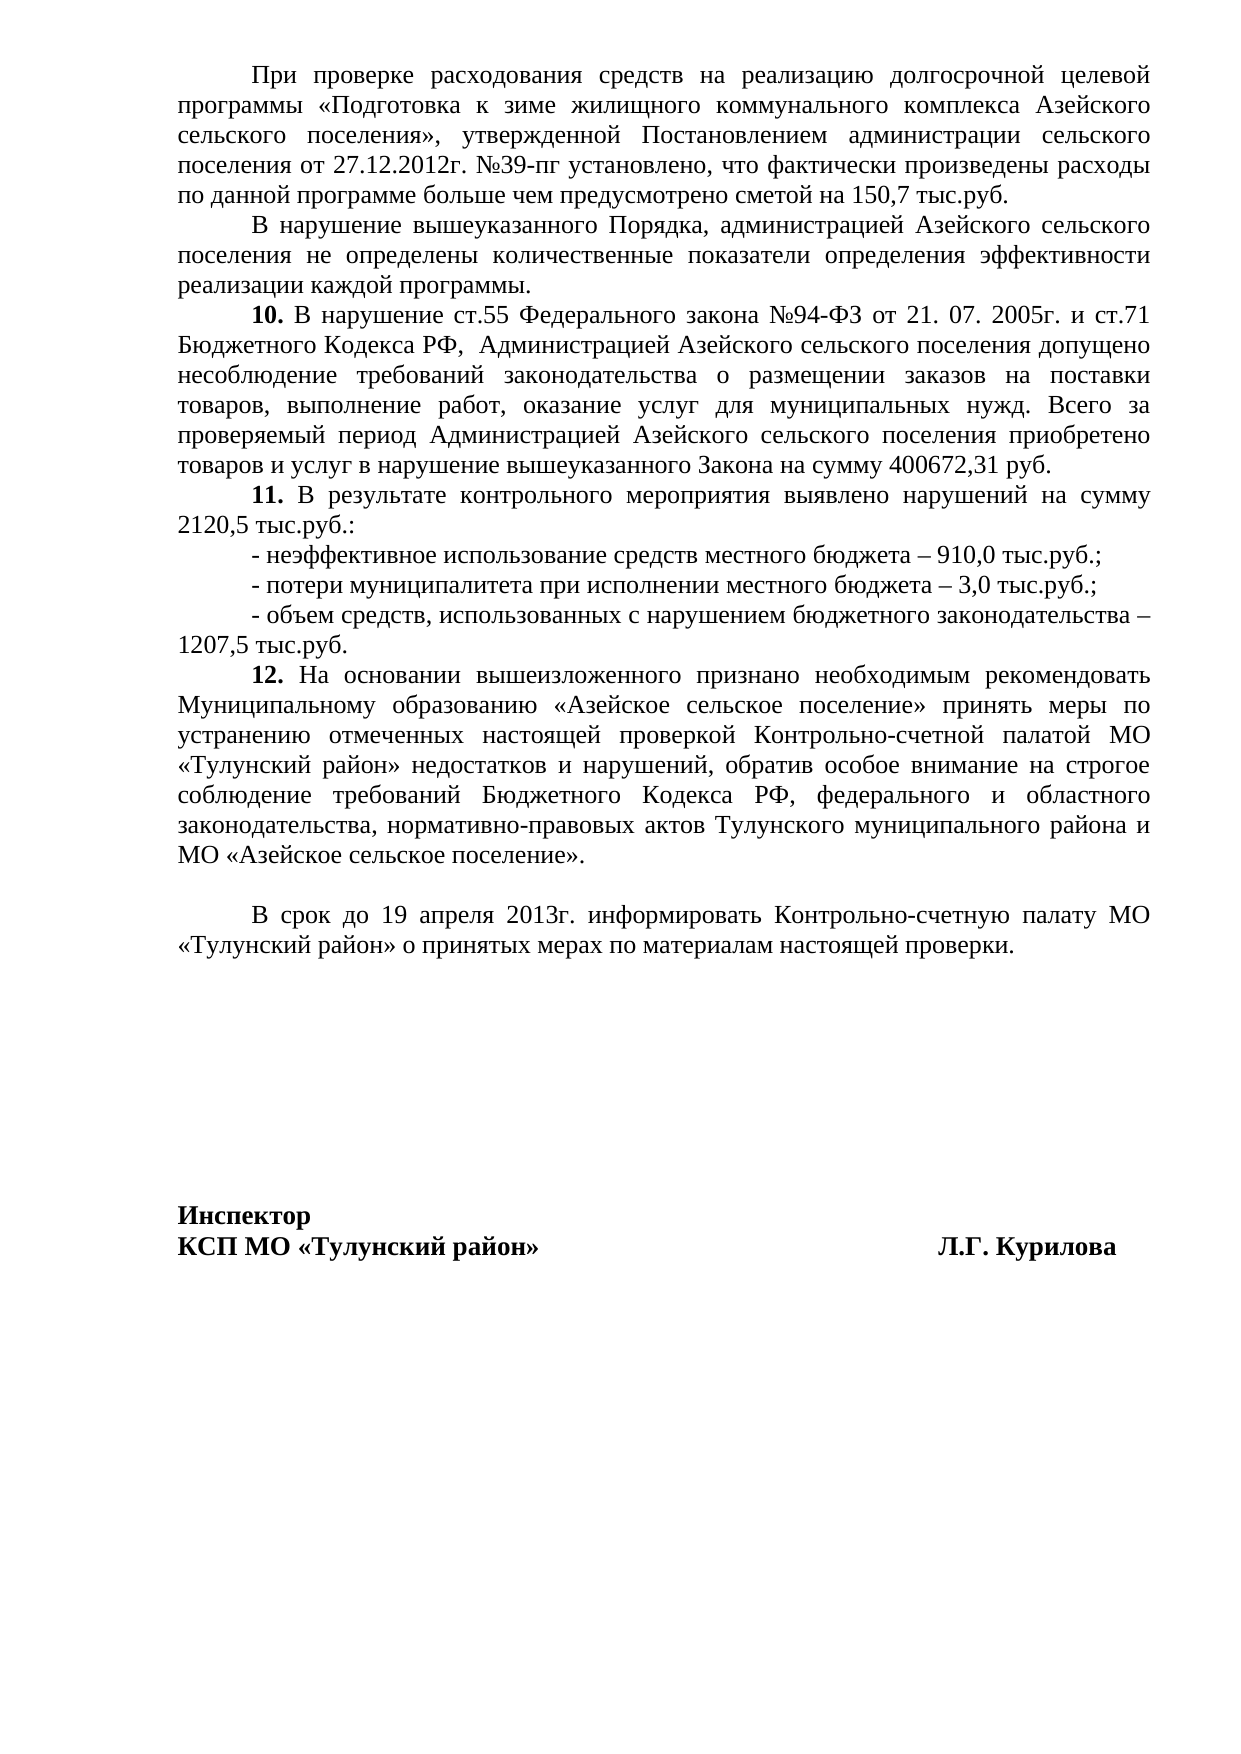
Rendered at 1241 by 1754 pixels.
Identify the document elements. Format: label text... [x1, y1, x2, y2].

text - потери муниципалитета при исполнении местного бюджета – 3,0 тыс.руб.; [177, 569, 1152, 599]
text - объем средств, использованных с нарушением бюджетного законодательства – 1207,5 тыс.руб. [177, 599, 1152, 659]
text Инспектор [177, 1199, 1152, 1230]
text В срок до 19 апреля 2013г. информировать Контрольно-счетную палату МО «Тулунский район» о принятых мерах по материалам настоящей проверки. [177, 899, 1152, 959]
text При проверке расходования средств на реализацию долгосрочной целевой программы «Подготовка к зиме жилищного коммунального комплекса Азейского сельского поселения», утвержденной Постановлением администрации сельского поселения от 27.12.2012г. №39-пг установлено, что фактически произведены расходы по данной программе больше чем предусмотрено сметой на 150,7 тыс.руб. [177, 59, 1152, 209]
text В нарушение вышеуказанного Порядка, администрацией Азейского сельского поселения не определены количественные показатели определения эффективности реализации каждой программы. [177, 209, 1152, 299]
text 10. В нарушение ст.55 Федерального закона №94-ФЗ от 21. 07. 2005г. и ст.71 Бюджетного Кодекса РФ, Администрацией Азейского сельского поселения допущено несоблюдение требований законодательства о размещении заказов на поставки товаров, выполнение работ, оказание услуг для муниципальных нужд. Всего за проверяемый период Администрацией Азейского сельского поселения приобретено товаров и услуг в нарушение вышеуказанного Закона на сумму 400672,31 руб. [177, 299, 1152, 479]
text 12. На основании вышеизложенного признано необходимым рекомендовать Муниципальному образованию «Азейское сельское поселение» принять меры по устранению отмеченных настоящей проверкой Контрольно-счетной палатой МО «Тулунский район» недостатков и нарушений, обратив особое внимание на строгое соблюдение требований Бюджетного Кодекса РФ, федерального и областного законодательства, нормативно-правовых актов Тулунского муниципального района и МО «Азейское сельское поселение». [177, 659, 1152, 869]
text - неэффективное использование средств местного бюджета – 910,0 тыс.руб.; [177, 539, 1152, 569]
text КСП МО «Тулунский район» Л.Г. Курилова [177, 1230, 1152, 1261]
text 11. В результате контрольного мероприятия выявлено нарушений на сумму 2120,5 тыс.руб.: [177, 479, 1152, 539]
